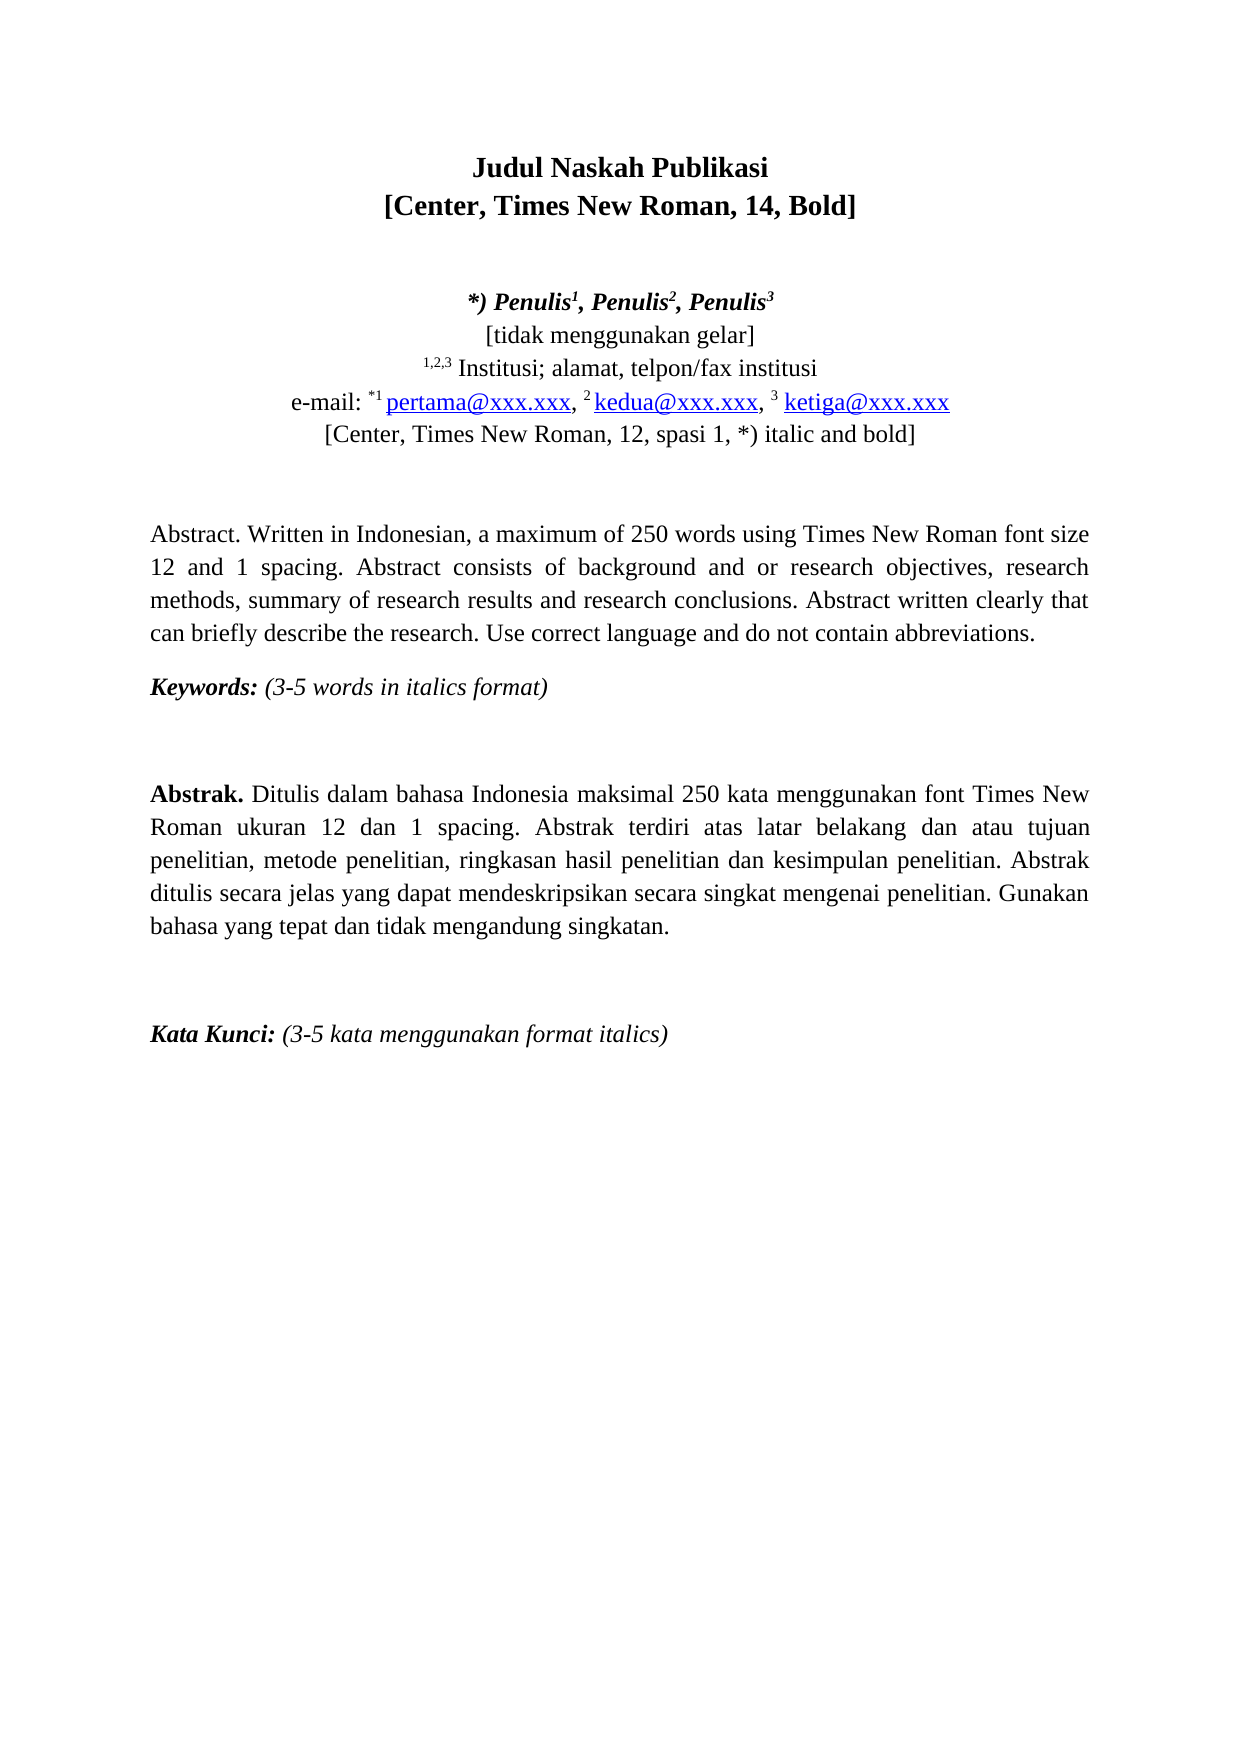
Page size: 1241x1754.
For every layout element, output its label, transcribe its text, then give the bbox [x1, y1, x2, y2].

text [Center, Times New Roman, 14, Bold] [150, 188, 1090, 222]
text e-mail: *1 pertama@xxx.xxx, 2 kedua@xxx.xxx, 3 ketiga@xxx.xxx [150, 387, 1090, 415]
text [tidak menggunakan gelar] [150, 321, 1090, 349]
text 1,2,3 Institusi; alamat, telpon/fax institusi [150, 353, 1090, 382]
text Keywords: (3-5 words in italics format) [150, 672, 1090, 700]
text *) Penulis1, Penulis2, Penulis3 [150, 287, 1090, 316]
text Kata Kunci: (3-5 kata menggunakan format italics) [150, 1019, 1090, 1048]
text Abstrak. Ditulis dalam bahasa Indonesia maksimal 250 kata menggunakan font Times New Roman ukuran 12 dan 1 spacing. Abstrak terdiri atas latar belakang dan atau tujuan penelitian, metode penelitian, ringkasan hasil penelitian dan kesimpulan penelitian. Abstrak ditulis secara jelas yang dapat mendeskripsikan secara singkat mengenai penelitian. Gunakan bahasa yang tepat dan tidak mengandung singkatan. [150, 779, 1090, 940]
text [Center, Times New Roman, 12, spasi 1, *) italic and bold] [150, 419, 1090, 448]
text Judul Naskah Publikasi [150, 150, 1090, 183]
text Abstract. Written in Indonesian, a maximum of 250 words using Times New Roman font size 12 and 1 spacing. Abstract consists of background and or research objectives, research methods, summary of research results and research conclusions. Abstract written clearly that can briefly describe the research. Use correct language and do not contain abbreviations. [150, 519, 1090, 646]
